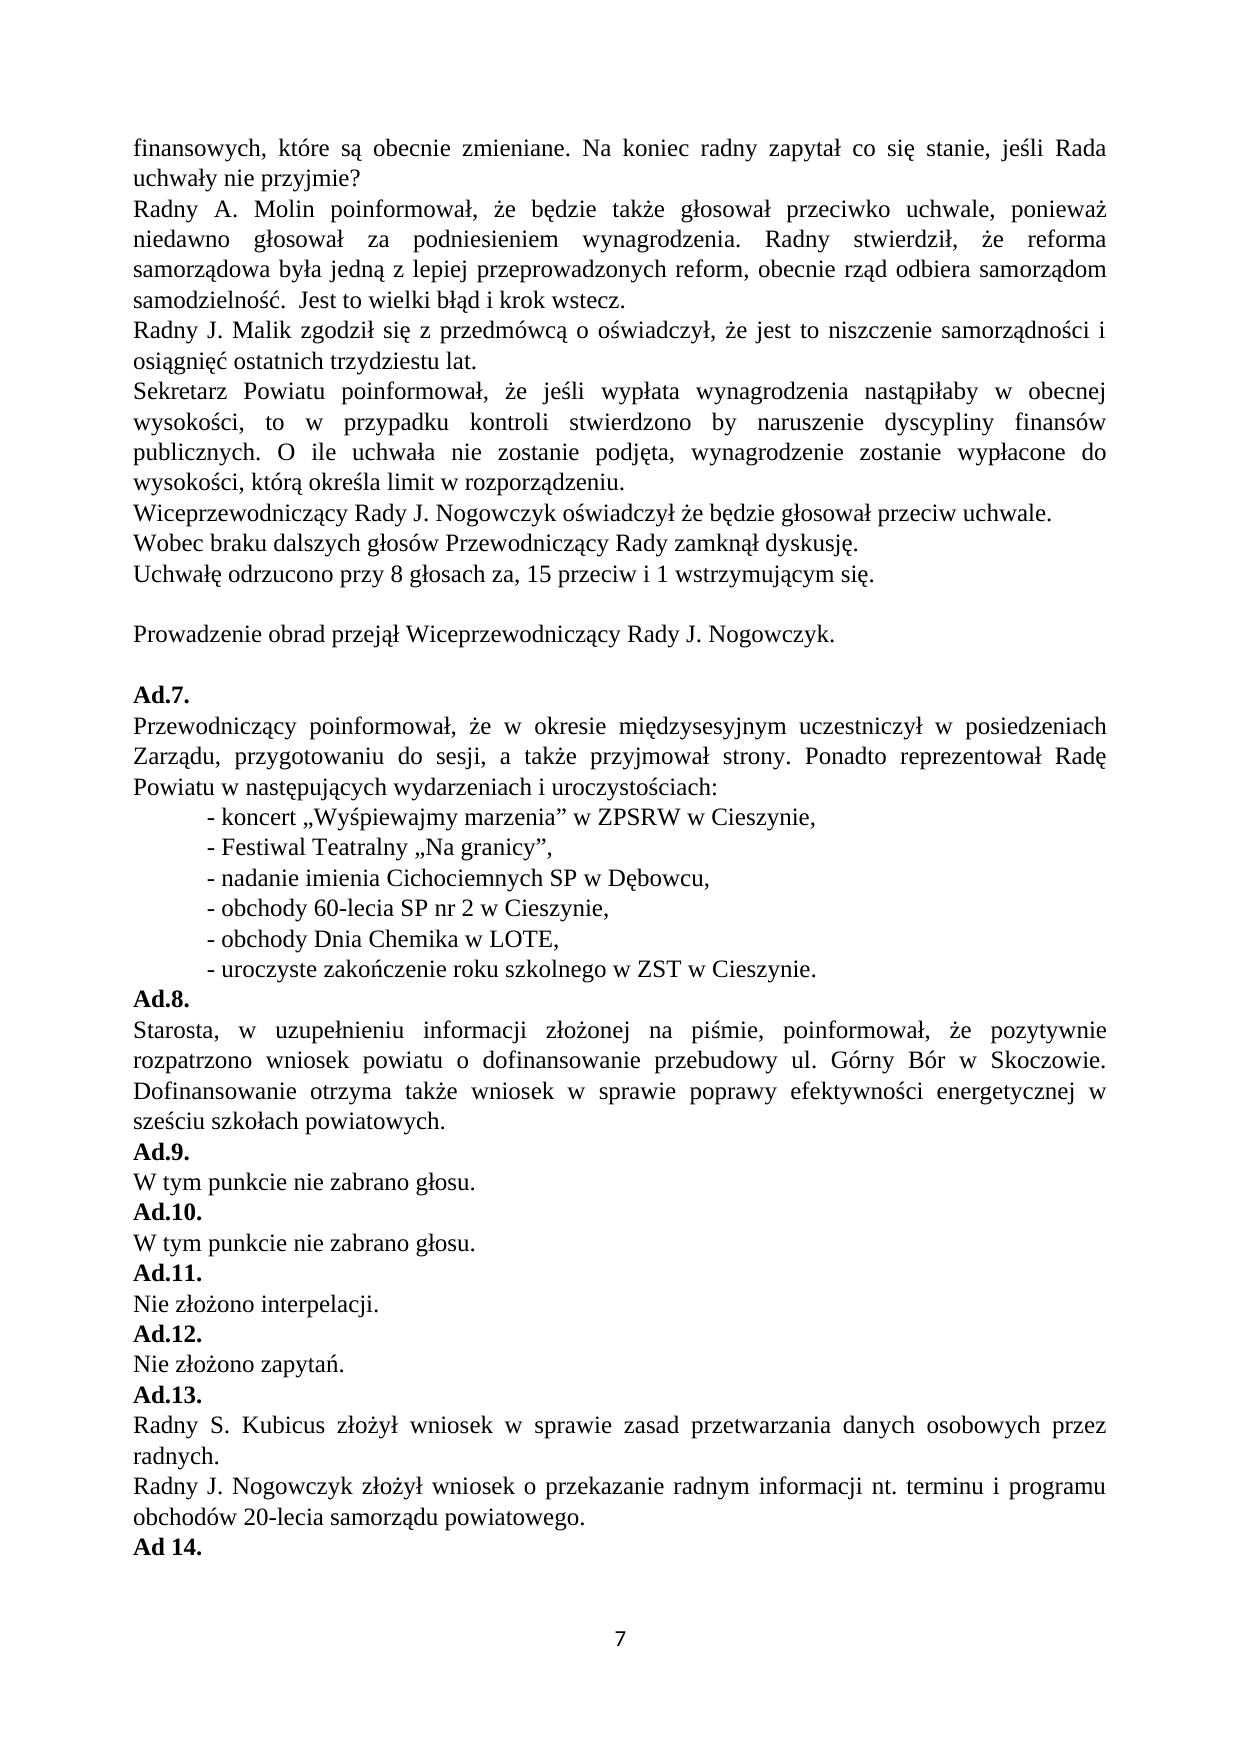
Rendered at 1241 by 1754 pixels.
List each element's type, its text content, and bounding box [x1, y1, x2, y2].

text Ad 14. [133, 1532, 1107, 1561]
text - nadanie imienia Cichociemnych SP w Dębowcu, [207, 863, 1107, 892]
text Radny J. Malik zgodził się z przedmówcą o oświadczył, że jest to niszczenie samorządności i osiągnięć ostatnich trzydziestu lat. [133, 315, 1107, 374]
text Nie złożono zapytań. [133, 1349, 1107, 1378]
text W tym punkcie nie zabrano głosu. [133, 1167, 1107, 1196]
text - koncert „Wyśpiewajmy marzenia” w ZPSRW w Cieszynie, [207, 802, 1107, 831]
text - obchody 60-lecia SP nr 2 w Cieszynie, [207, 893, 1107, 922]
text W tym punkcie nie zabrano głosu. [133, 1228, 1107, 1257]
text - obchody Dnia Chemika w LOTE, [207, 924, 1107, 952]
text Ad.7. [133, 680, 1107, 709]
text Ad.12. [133, 1319, 1107, 1348]
text Prowadzenie obrad przejął Wiceprzewodniczący Rady J. Nogowczyk. [133, 619, 1107, 648]
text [133, 133, 1107, 192]
text - Festiwal Teatralny „Na granicy”, [207, 832, 1107, 861]
text Ad.10. [133, 1197, 1107, 1226]
text - uroczyste zakończenie roku szkolnego w ZST w Cieszynie. [207, 954, 1107, 983]
text Ad.8. [133, 984, 1107, 1013]
text Starosta, w uzupełnieniu informacji złożonej na piśmie, poinformował, że pozytywnie rozpatrzono wniosek powiatu o dofinansowanie przebudowy ul. Górny Bór w Skoczowie. Dofinansowanie otrzyma także wniosek w sprawie poprawy efektywności energetycznej w sześciu szkołach powiatowych. [133, 1015, 1107, 1135]
text Wiceprzewodniczący Rady J. Nogowczyk oświadczył że będzie głosował przeciw uchwale. [133, 498, 1107, 527]
text Radny A. Molin poinformował, że będzie także głosował przeciwko uchwale, ponieważ niedawno głosował za podniesieniem wynagrodzenia. Radny stwierdził, że reforma samorządowa była jedną z lepiej przeprowadzonych reform, obecnie rząd odbiera samorządom samodzielność. Jest to wielki błąd i krok wstecz. [133, 194, 1107, 314]
text Ad.13. [133, 1380, 1107, 1409]
text Uchwałę odrzucono przy 8 głosach za, 15 przeciw i 1 wstrzymującym się. [133, 559, 1107, 587]
text Radny J. Nogowczyk złożył wniosek o przekazanie radnym informacji nt. terminu i programu obchodów 20-lecia samorządu powiatowego. [133, 1471, 1107, 1530]
text Radny S. Kubicus złożył wniosek w sprawie zasad przetwarzania danych osobowych przez radnych. [133, 1410, 1107, 1469]
text Nie złożono interpelacji. [133, 1289, 1107, 1317]
text Ad.9. [133, 1137, 1107, 1165]
text Wobec braku dalszych głosów Przewodniczący Rady zamknął dyskusję. [133, 528, 1107, 557]
text Przewodniczący poinformował, że w okresie międzysesyjnym uczestniczył w posiedzeniach Zarządu, przygotowaniu do sesji, a także przyjmował strony. Ponadto reprezentował Radę Powiatu w następujących wydarzeniach i uroczystościach: [133, 711, 1107, 800]
text Sekretarz Powiatu poinformował, że jeśli wypłata wynagrodzenia nastąpiłaby w obecnej wysokości, to w przypadku kontroli stwierdzono by naruszenie dyscypliny finansów publicznych. O ile uchwała nie zostanie podjęta, wynagrodzenie zostanie wypłacone do wysokości, którą określa limit w rozporządzeniu. [133, 376, 1107, 496]
text Ad.11. [133, 1258, 1107, 1287]
